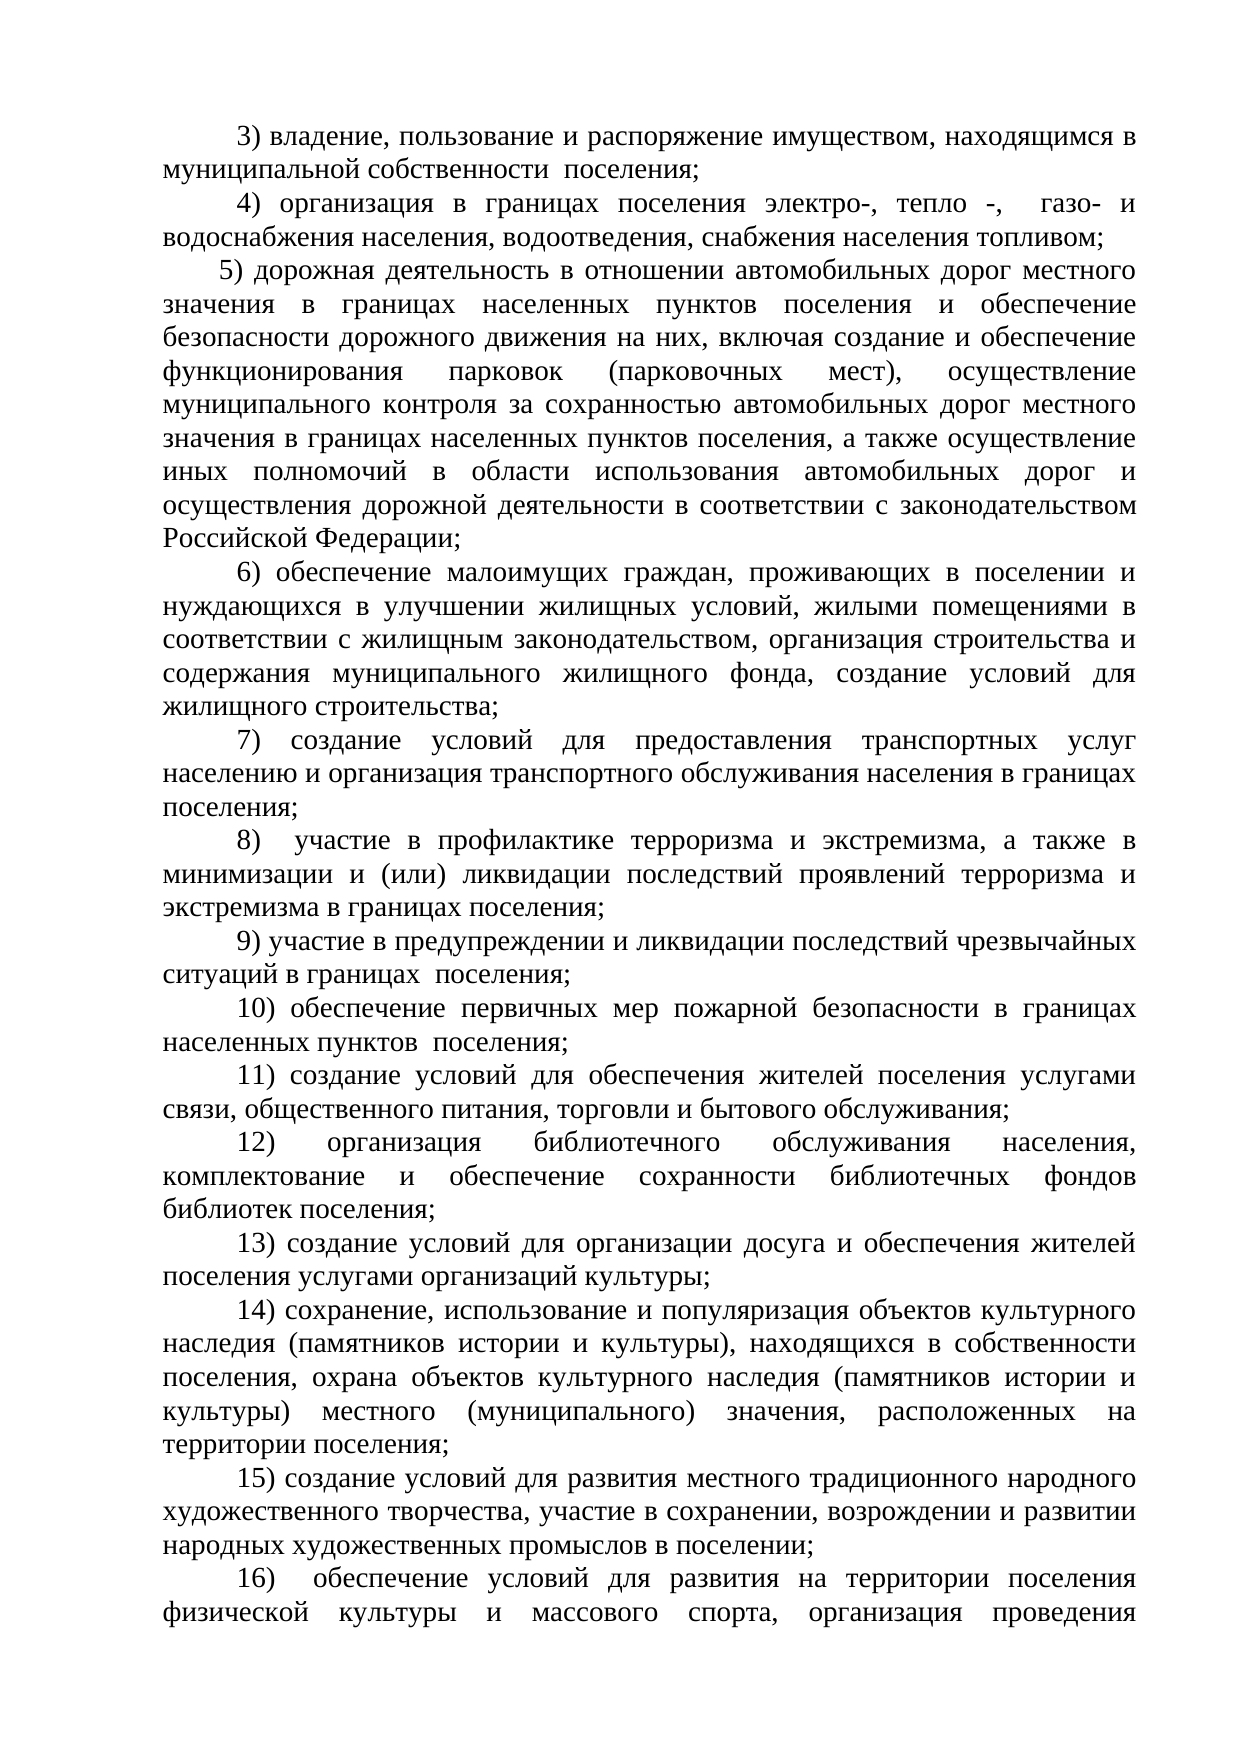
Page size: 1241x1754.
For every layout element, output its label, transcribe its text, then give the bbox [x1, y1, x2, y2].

text 14) сохранение, использование и популяризация объектов культурного наследия (памятников истории и культуры), находящихся в собственности поселения, охрана объектов культурного наследия (памятников истории и культуры) местного (муниципального) значения, расположенных на территории поселения; [162, 1292, 1137, 1460]
text 4) организация в границах поселения электро-, тепло -, газо- и водоснабжения населения, водоотведения, снабжения населения топливом; [162, 185, 1137, 252]
text 8) участие в профилактике терроризма и экстремизма, а также в минимизации и (или) ликвидации последствий проявлений терроризма и экстремизма в границах поселения; [162, 822, 1137, 923]
text 11) создание условий для обеспечения жителей поселения услугами связи, общественного питания, торговли и бытового обслуживания; [162, 1057, 1137, 1124]
text 9) участие в предупреждении и ликвидации последствий чрезвычайных ситуаций в границах поселения; [162, 923, 1137, 990]
text 15) создание условий для развития местного традиционного народного художественного творчества, участие в сохранении, возрождении и развитии народных художественных промыслов в поселении; [162, 1460, 1137, 1560]
text 13) создание условий для организации досуга и обеспечения жителей поселения услугами организаций культуры; [162, 1225, 1137, 1292]
text 3) владение, пользование и распоряжение имуществом, находящимся в муниципальной собственности поселения; [162, 118, 1137, 185]
text 5) дорожная деятельность в отношении автомобильных дорог местного значения в границах населенных пунктов поселения и обеспечение безопасности дорожного движения на них, включая создание и обеспечение функционирования парковок (парковочных мест), осуществление муниципального контроля за сохранностью автомобильных дорог местного значения в границах населенных пунктов поселения, а также осуществление иных полномочий в области использования автомобильных дорог и осуществления дорожной деятельности в соответствии с законодательством Российской Федерации; [162, 252, 1137, 554]
text 7) создание условий для предоставления транспортных услуг населению и организация транспортного обслуживания населения в границах поселения; [162, 722, 1137, 822]
text 10) обеспечение первичных мер пожарной безопасности в границах населенных пунктов поселения; [162, 990, 1137, 1057]
text 12) организация библиотечного обслуживания населения, комплектование и обеспечение сохранности библиотечных фондов библиотек поселения; [162, 1124, 1137, 1225]
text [162, 1560, 1137, 1627]
text 6) обеспечение малоимущих граждан, проживающих в поселении и нуждающихся в улучшении жилищных условий, жилыми помещениями в соответствии с жилищным законодательством, организация строительства и содержания муниципального жилищного фонда, создание условий для жилищного строительства; [162, 554, 1137, 722]
